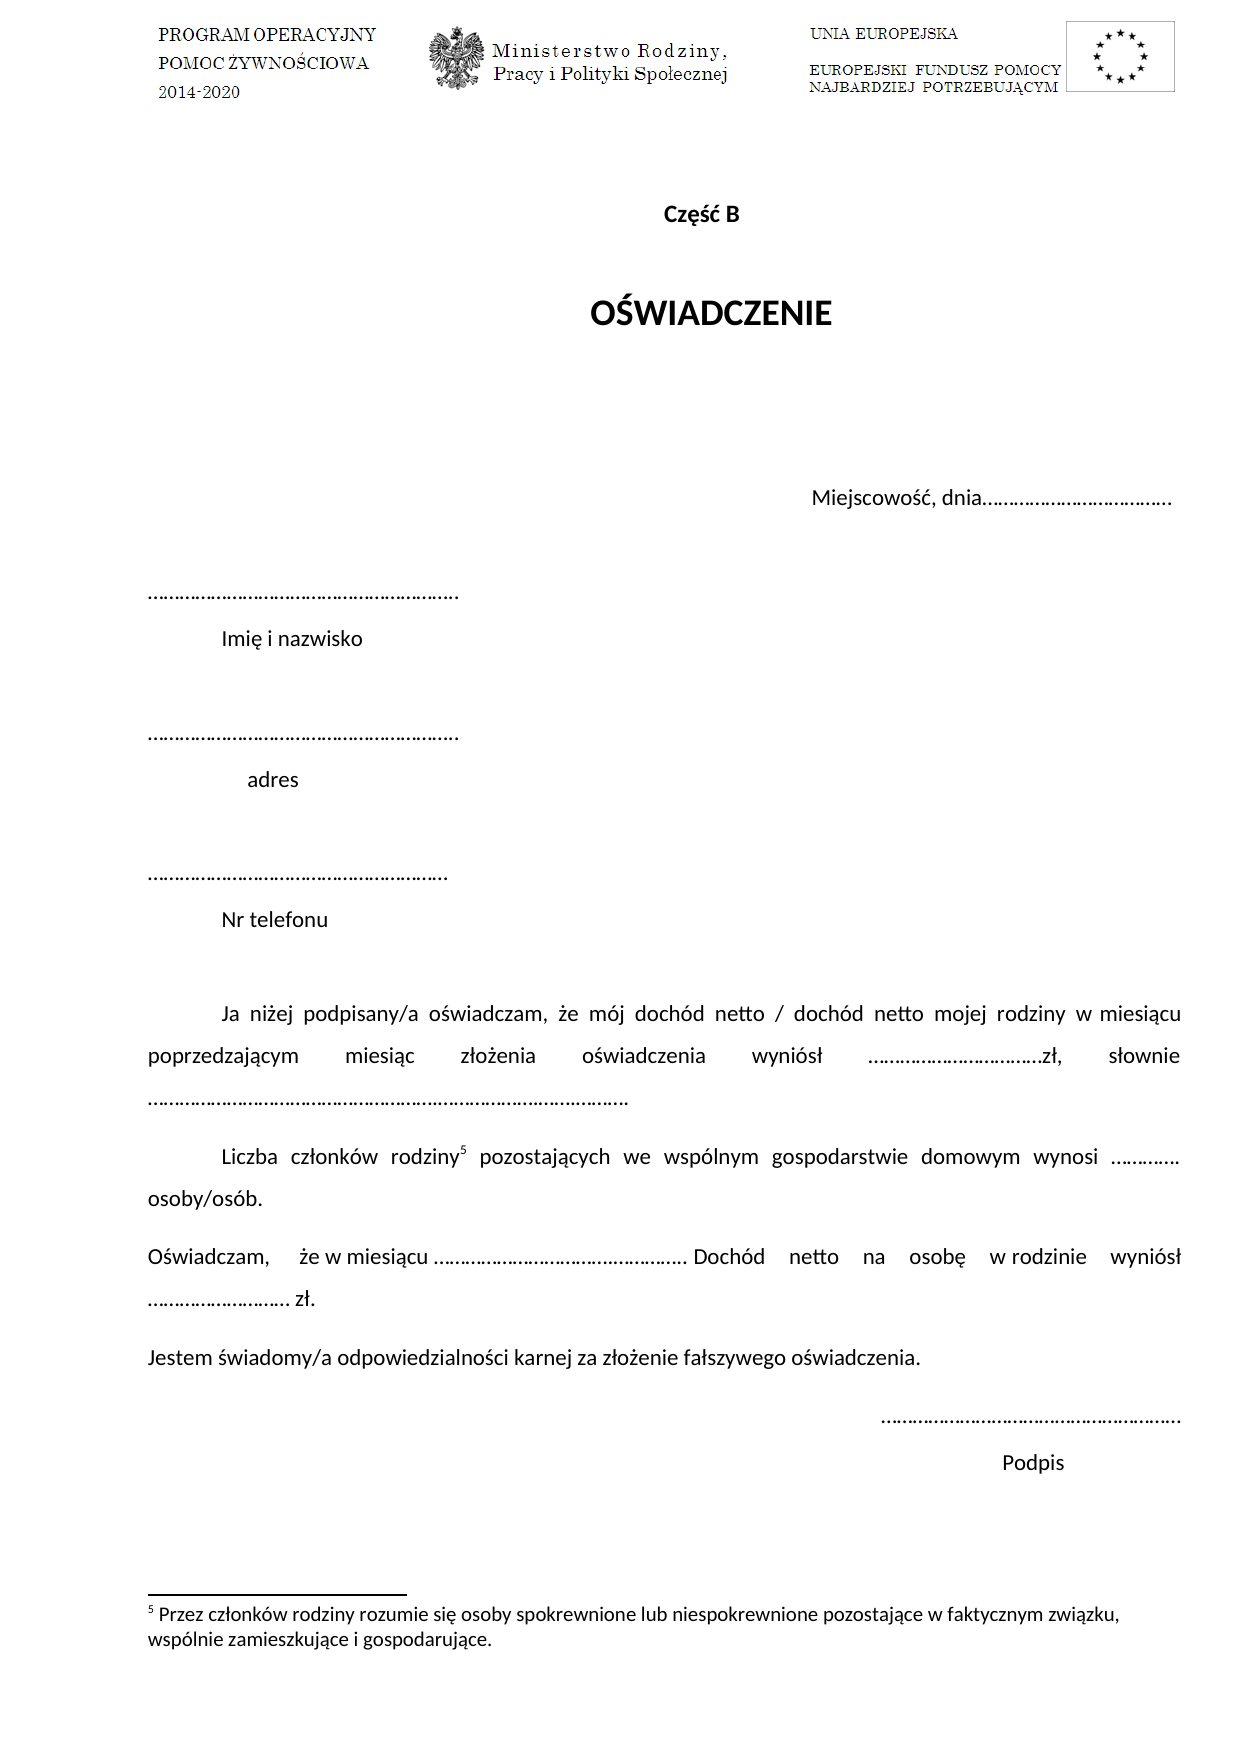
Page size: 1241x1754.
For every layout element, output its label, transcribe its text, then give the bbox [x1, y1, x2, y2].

text adres [148, 765, 1181, 793]
text Jestem świadomy/a odpowiedzialności karnej za złożenie fałszywego oświadczenia. [148, 1343, 1181, 1371]
text Imię i nazwisko [148, 624, 1181, 652]
text ………………………………………………… [148, 1402, 1181, 1430]
text Nr telefonu [148, 905, 1181, 933]
text ………………………………………………….. [148, 577, 1181, 605]
text Miejscowość, dnia……………………………… [148, 483, 1181, 512]
text Liczba członków rodziny pozostających we wspólnym gospodarstwie domowym wynosi …………. osoby/osób. [148, 1142, 1181, 1212]
text OŚWIADCZENIE [148, 289, 1181, 335]
picture [147, 15, 1182, 108]
text Podpis [811, 1448, 1181, 1477]
text ………………………………………………… [148, 858, 1181, 887]
text ………………………………………………….. [148, 718, 1181, 746]
text Oświadczam, że w miesiącu …………………………….………….. Dochód netto na osobę w rodzinie wyniósł ……………………… zł. [148, 1242, 1181, 1312]
text Część B [590, 198, 1181, 229]
text Ja niżej podpisany/a oświadczam, że mój dochód netto / dochód netto mojej rodziny w miesiącu poprzedzającym miesiąc złożenia oświadczenia wyniósł ……………………………zł, słownie ……………………………………………….……………….…….………. [148, 999, 1181, 1111]
